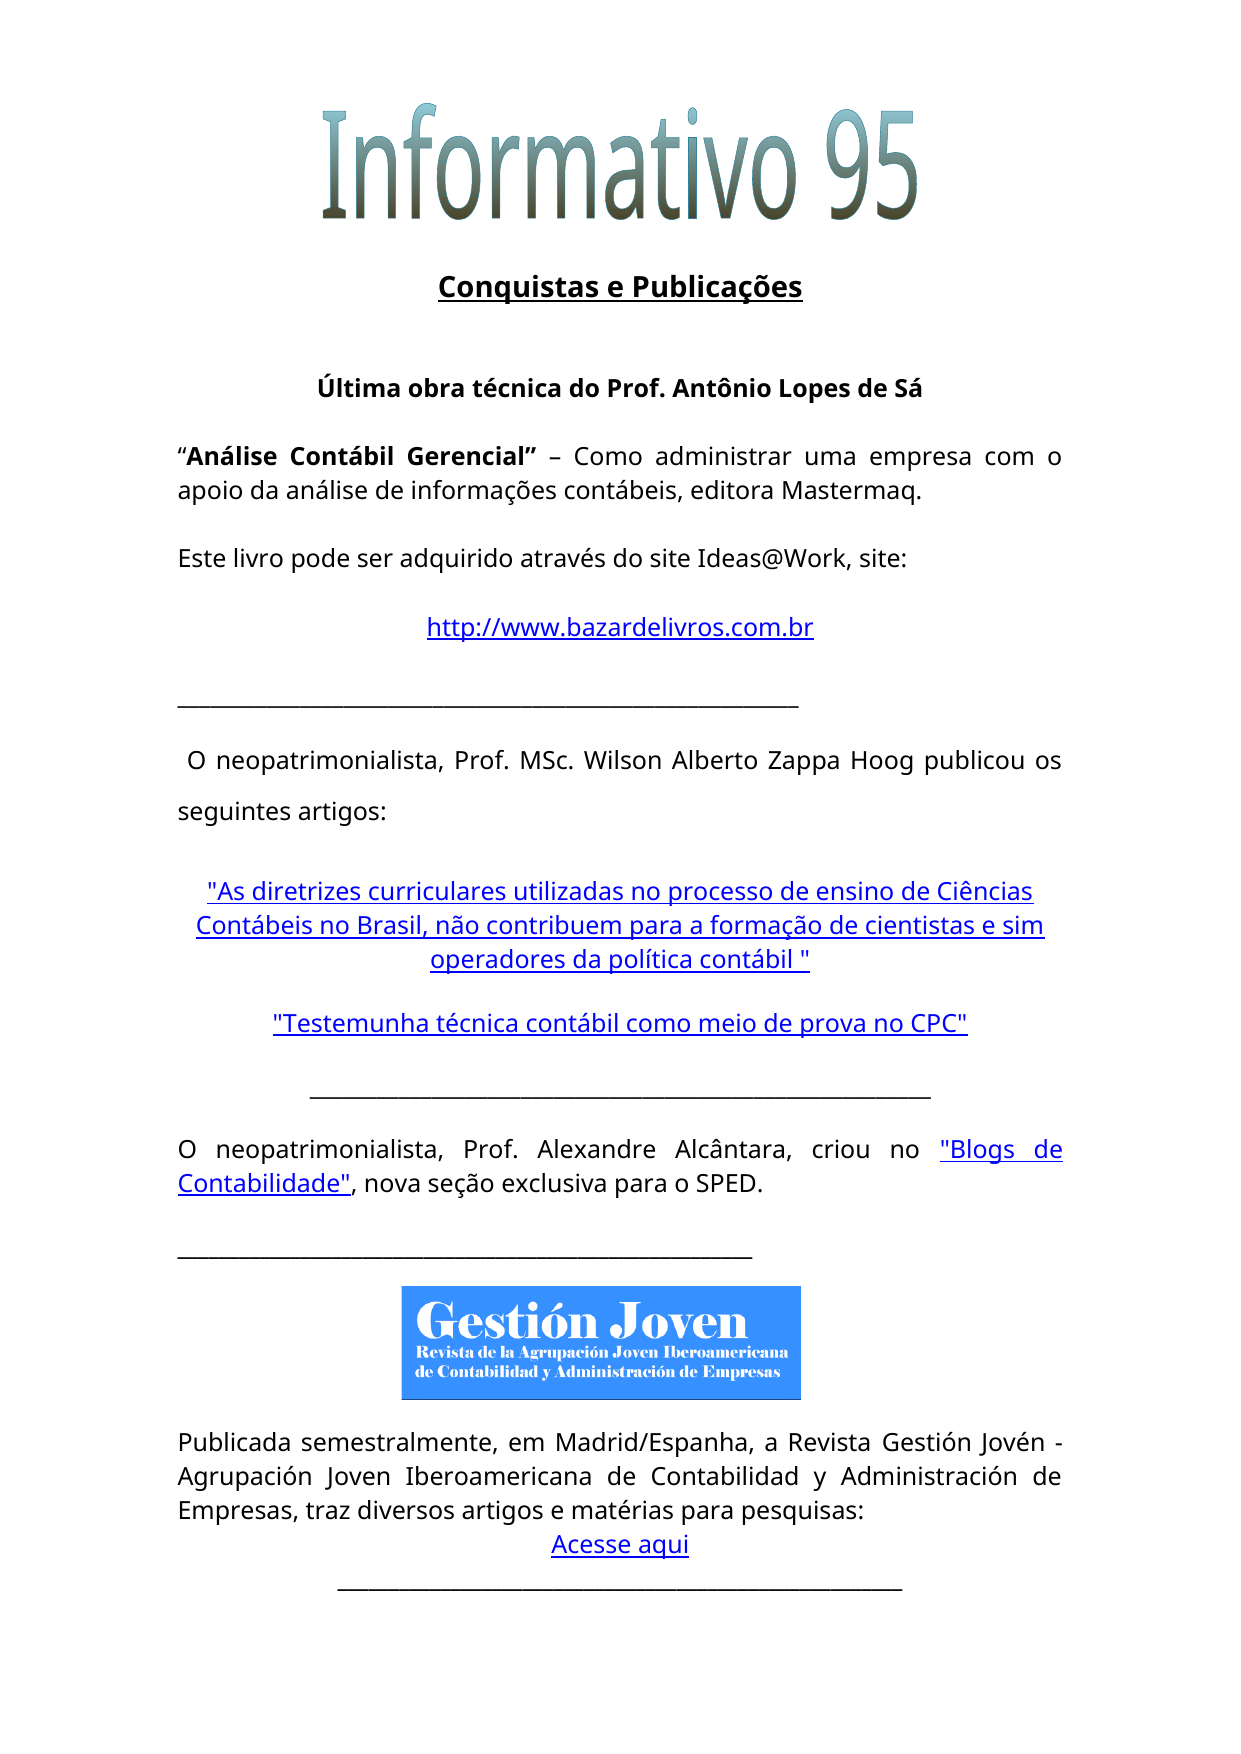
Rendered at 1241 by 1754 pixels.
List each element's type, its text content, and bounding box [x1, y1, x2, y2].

text O neopatrimonialista, Prof. Alexandre Alcântara, criou no "Blogs de Contabilidade", nova seção exclusiva para o SPED. [177, 1132, 1063, 1200]
text ________________________________________________________ [177, 677, 1063, 711]
text Publicada semestralmente, em Madrid/Espanha, a Revista Gestión Jovén - Agrupación Joven Iberoamericana de Contabilidad y Administración de Empresas, traz diversos artigos e matérias para pesquisas: [177, 1425, 1063, 1527]
picture [401, 1286, 801, 1400]
text Última obra técnica do Prof. Antônio Lopes de Sá [177, 371, 1063, 405]
text ________________________________________________________ [177, 1229, 1063, 1263]
text “Análise Contábil Gerencial” – Como administrar uma empresa com o apoio da análise de informações contábeis, editora Mastermaq. [177, 439, 1063, 507]
text _______________________________________________________ [177, 1561, 1063, 1595]
text "As diretrizes curriculares utilizadas no processo de ensino de Ciências Contábeis no Brasil, não contribuem para a formação de cientistas e sim operadores da política contábil " [177, 874, 1063, 976]
text Conquistas e Publicações [177, 266, 1063, 306]
text O neopatrimonialista, Prof. MSc. Wilson Alberto Zappa Hoog publicou os seguintes artigos: [177, 743, 1063, 828]
text ________________________________________________________ [177, 1068, 1063, 1102]
text "Testemunha técnica contábil como meio de prova no CPC" [177, 1005, 1063, 1039]
text http://www.bazardelivros.com.br [177, 609, 1063, 643]
text Acesse aqui [177, 1527, 1063, 1561]
text Este livro pode ser adquirido através do site Ideas@Work, site: [177, 541, 1063, 575]
